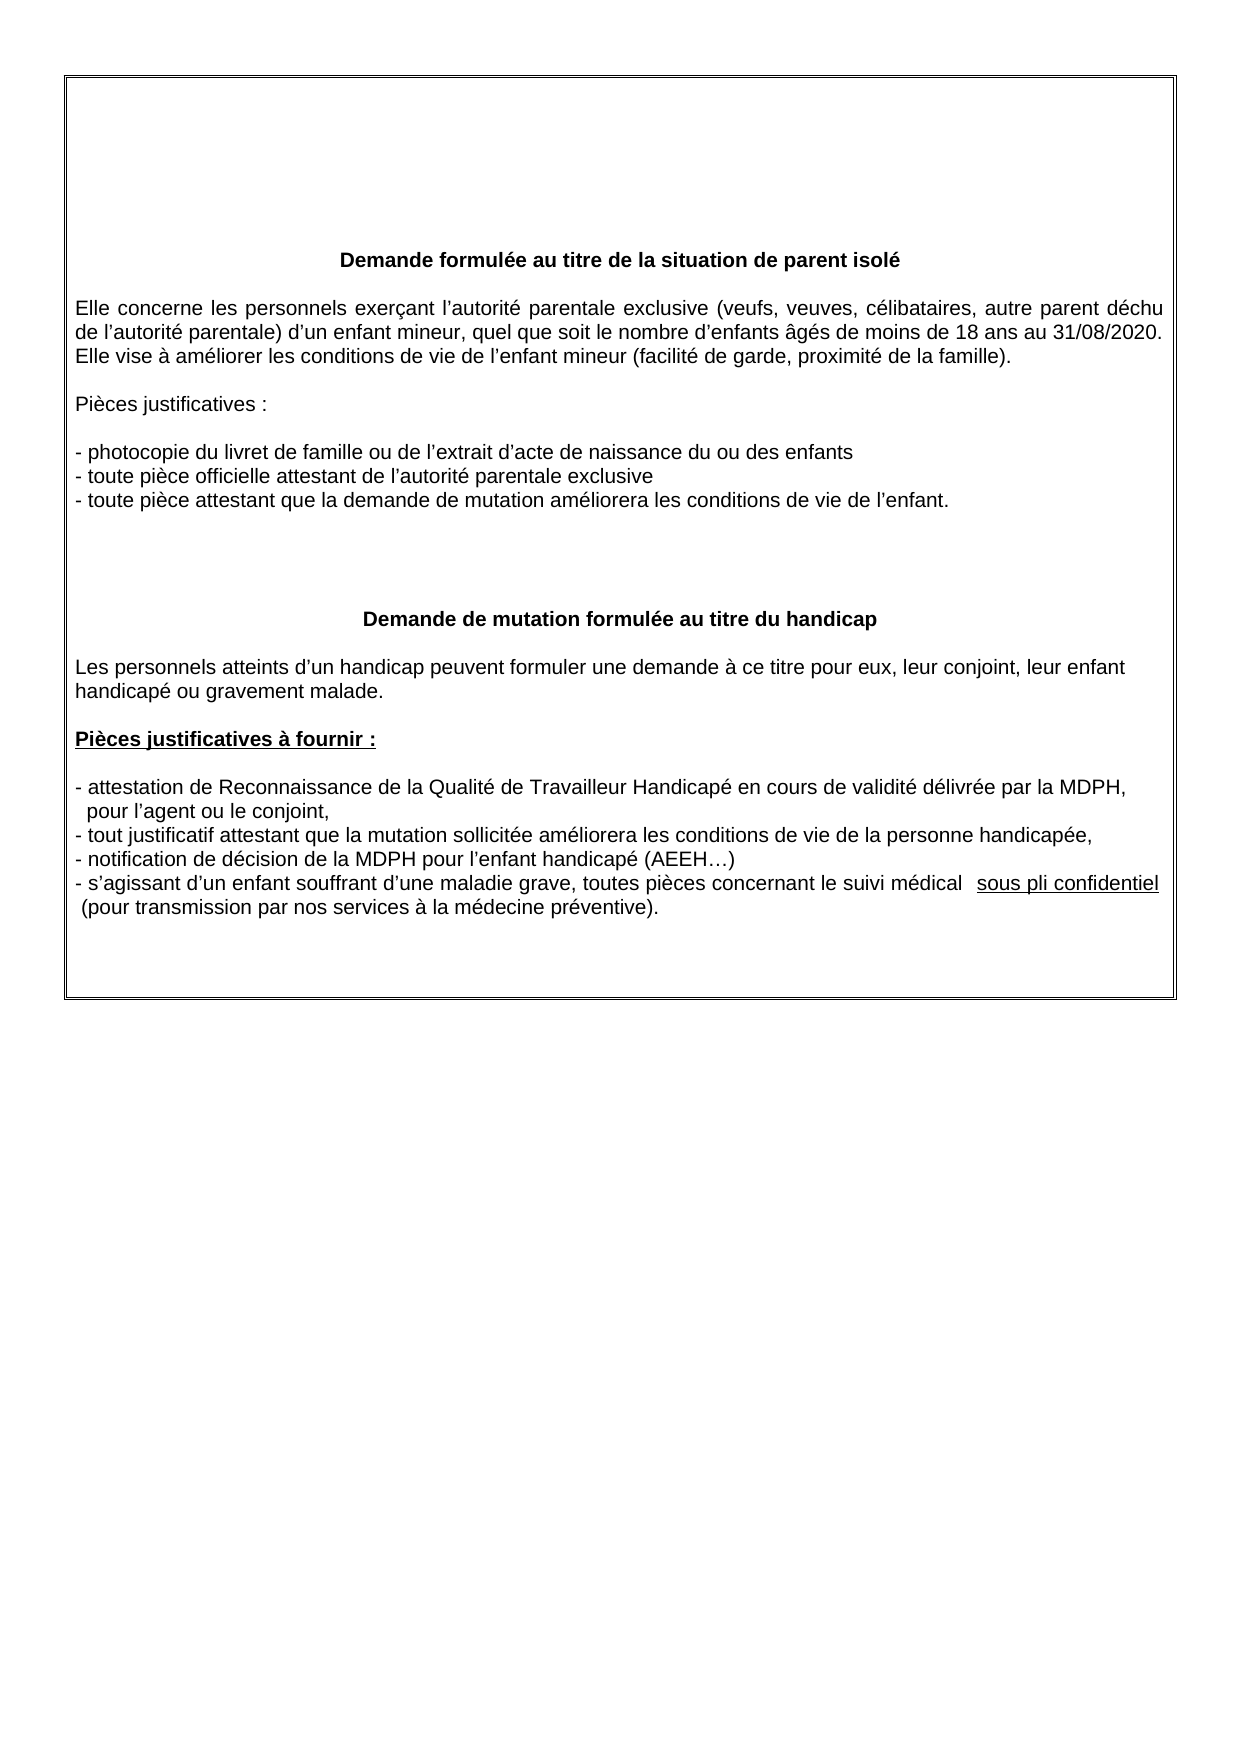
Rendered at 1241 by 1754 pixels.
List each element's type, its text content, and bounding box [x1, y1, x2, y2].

text Elle concerne les personnels exerçant l’autorité parentale exclusive (veufs, veuves, célibataires, autre parent déchu de l’autorité parentale) d’un enfant mineur, quel que soit le nombre d’enfants âgés de moins de 18 ans au 31/08/2020. Elle vise à améliorer les conditions de vie de l’enfant mineur (facilité de garde, proximité de la famille). [75, 296, 1165, 368]
text - notification de décision de la MDPH pour l’enfant handicapé (AEEH…) [75, 847, 1165, 871]
text Demande formulée au titre de la situation de parent isolé [75, 248, 1165, 272]
text - toute pièce attestant que la demande de mutation améliorera les conditions de vie de l’enfant. [75, 487, 1165, 511]
text Pièces justificatives : [75, 392, 1165, 416]
text - s’agissant d’un enfant souffrant d’une maladie grave, toutes pièces concernant le suivi médical sous pli confidentiel (pour transmission par nos services à la médecine préventive). [75, 871, 1165, 919]
text - attestation de Reconnaissance de la Qualité de Travailleur Handicapé en cours de validité délivrée par la MDPH, pour l’agent ou le conjoint, [75, 775, 1165, 823]
text - toute pièce officielle attestant de l’autorité parentale exclusive [75, 463, 1165, 487]
text - photocopie du livret de famille ou de l’extrait d’acte de naissance du ou des enfants [75, 439, 1165, 463]
text Demande de mutation formulée au titre du handicap [75, 607, 1165, 631]
text Les personnels atteints d’un handicap peuvent formuler une demande à ce titre pour eux, leur conjoint, leur enfant handicapé ou gravement malade. [75, 655, 1165, 703]
text Pièces justificatives à fournir : [75, 727, 1165, 751]
text - tout justificatif attestant que la mutation sollicitée améliorera les conditions de vie de la personne handicapée, [75, 823, 1165, 847]
